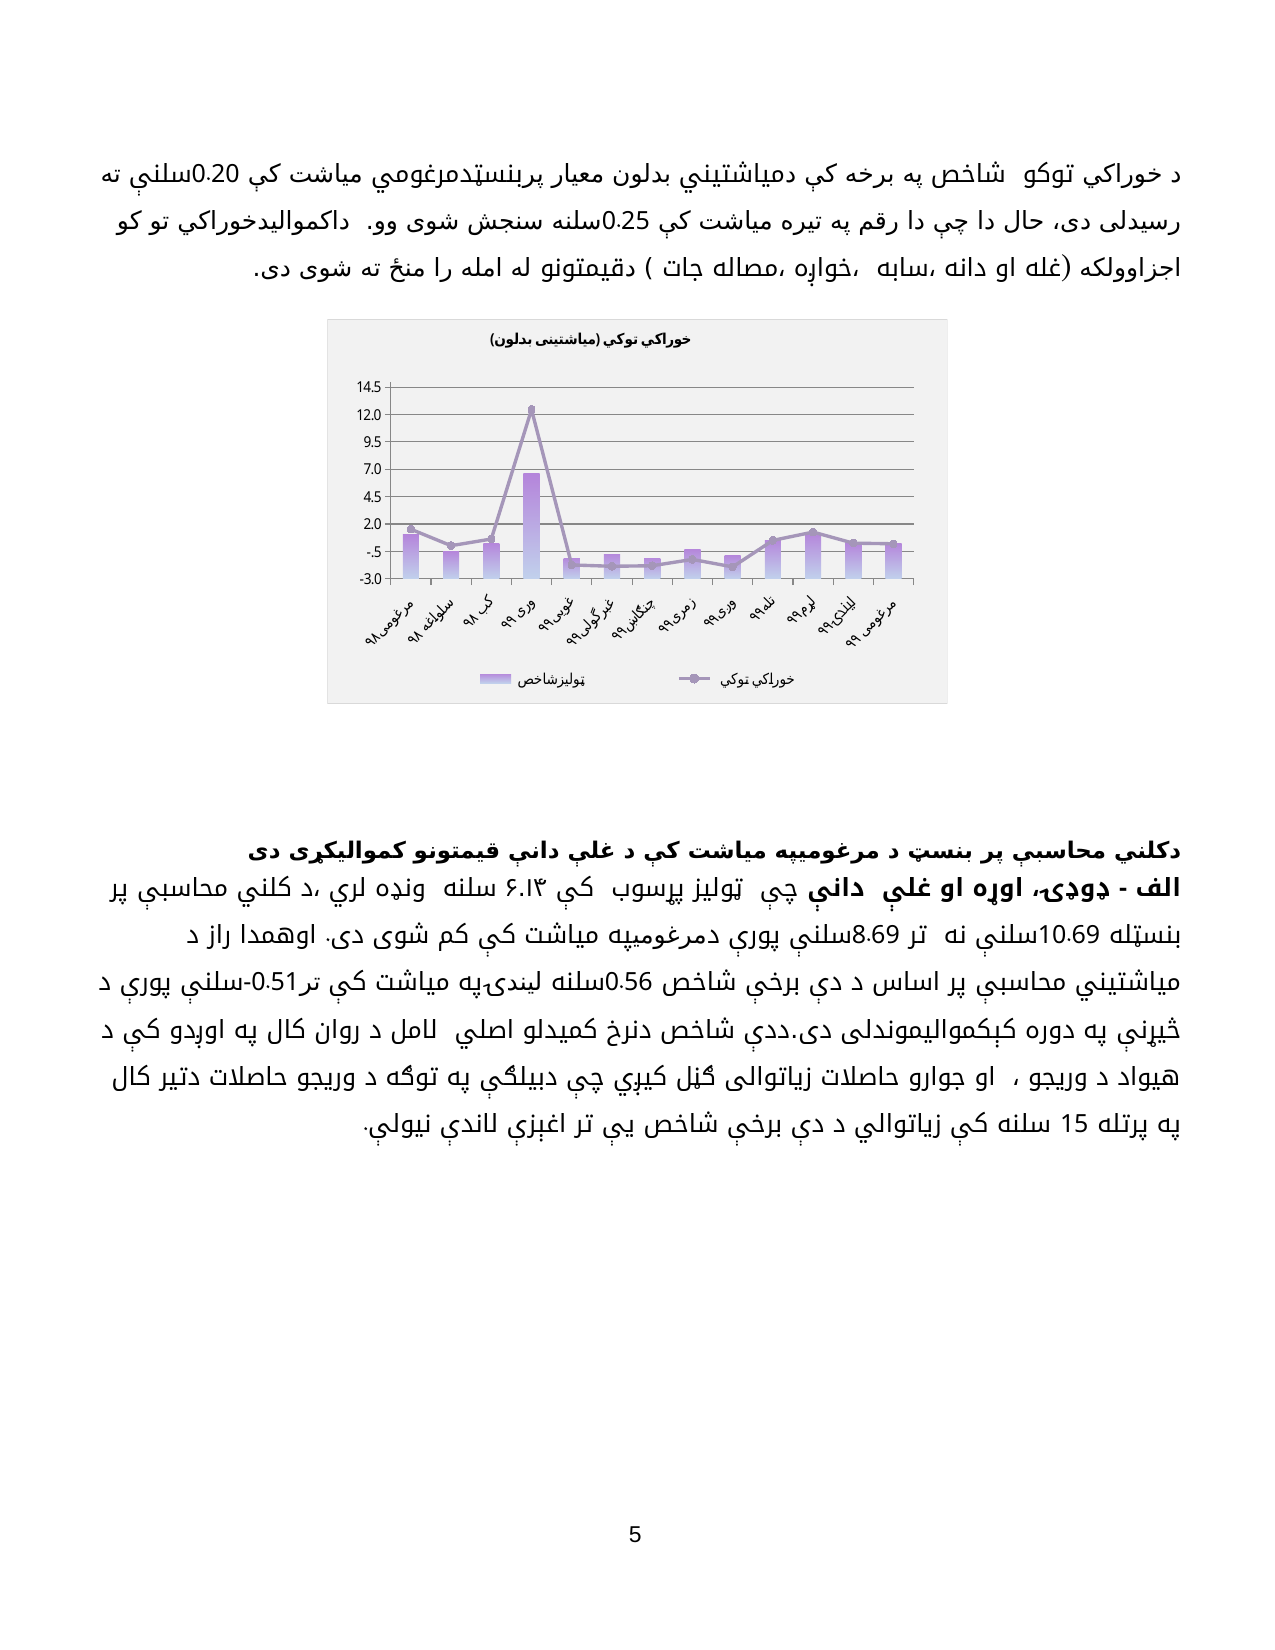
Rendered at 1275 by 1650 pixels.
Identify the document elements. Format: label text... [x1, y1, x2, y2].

text د خوراکي توکو شاخص په برخه کې دمیاشتيني بدلون معیار پربنسټدمرغومي میاشت کې 0.20سلنې ته رسیدلی دی، حال دا چې دا رقم په تيره میاشت کې 0.25سلنه سنجش شوی وو. داکموالیدخوراکي تو کو اجزاوولکه (غله او دانه ،سابه ،خواږه ،مصاله جات ) دقیمتونو له امله را منځ ته شوی دی. [89, 150, 1181, 292]
text دکلني محاسبې پر بنسټ د مرغومیپه میاشت کې د غلې دانې قیمتونو کموالیکړی دی [89, 837, 1181, 864]
text الف - ډوډۍ، اوړه او غلې دانې چې ټولیز پړسوب کې ۶.۱۴ سلنه ونډه لري ،د کلني محاسبې پر بنسټله 10.69سلنې نه تر 8.69سلنې پورې دمرغومیپه میاشت کې کم شوی دی. اوهمدا راز د میاشتیني محاسبې پر اساس د دې برخې شاخص 0.56سلنه لیندۍپه میاشت کې تر0.51-سلنې پورې د څیړنې په دوره کېکموالیموندلی دی.ددې شاخص دنرخ کمیدلو اصلي لامل د روان کال په اوږدو کې د هیواد د وریجو ، او جوارو حاصلات زیاتوالی ګڼل کیږي چې دبیلګې په توګه د وریجو حاصلات دتیر کال په پرتله 15 سلنه کې زیاتوالي د دې برخې شاخص یې تر اغېزې لاندې نیولې. [89, 864, 1181, 1148]
